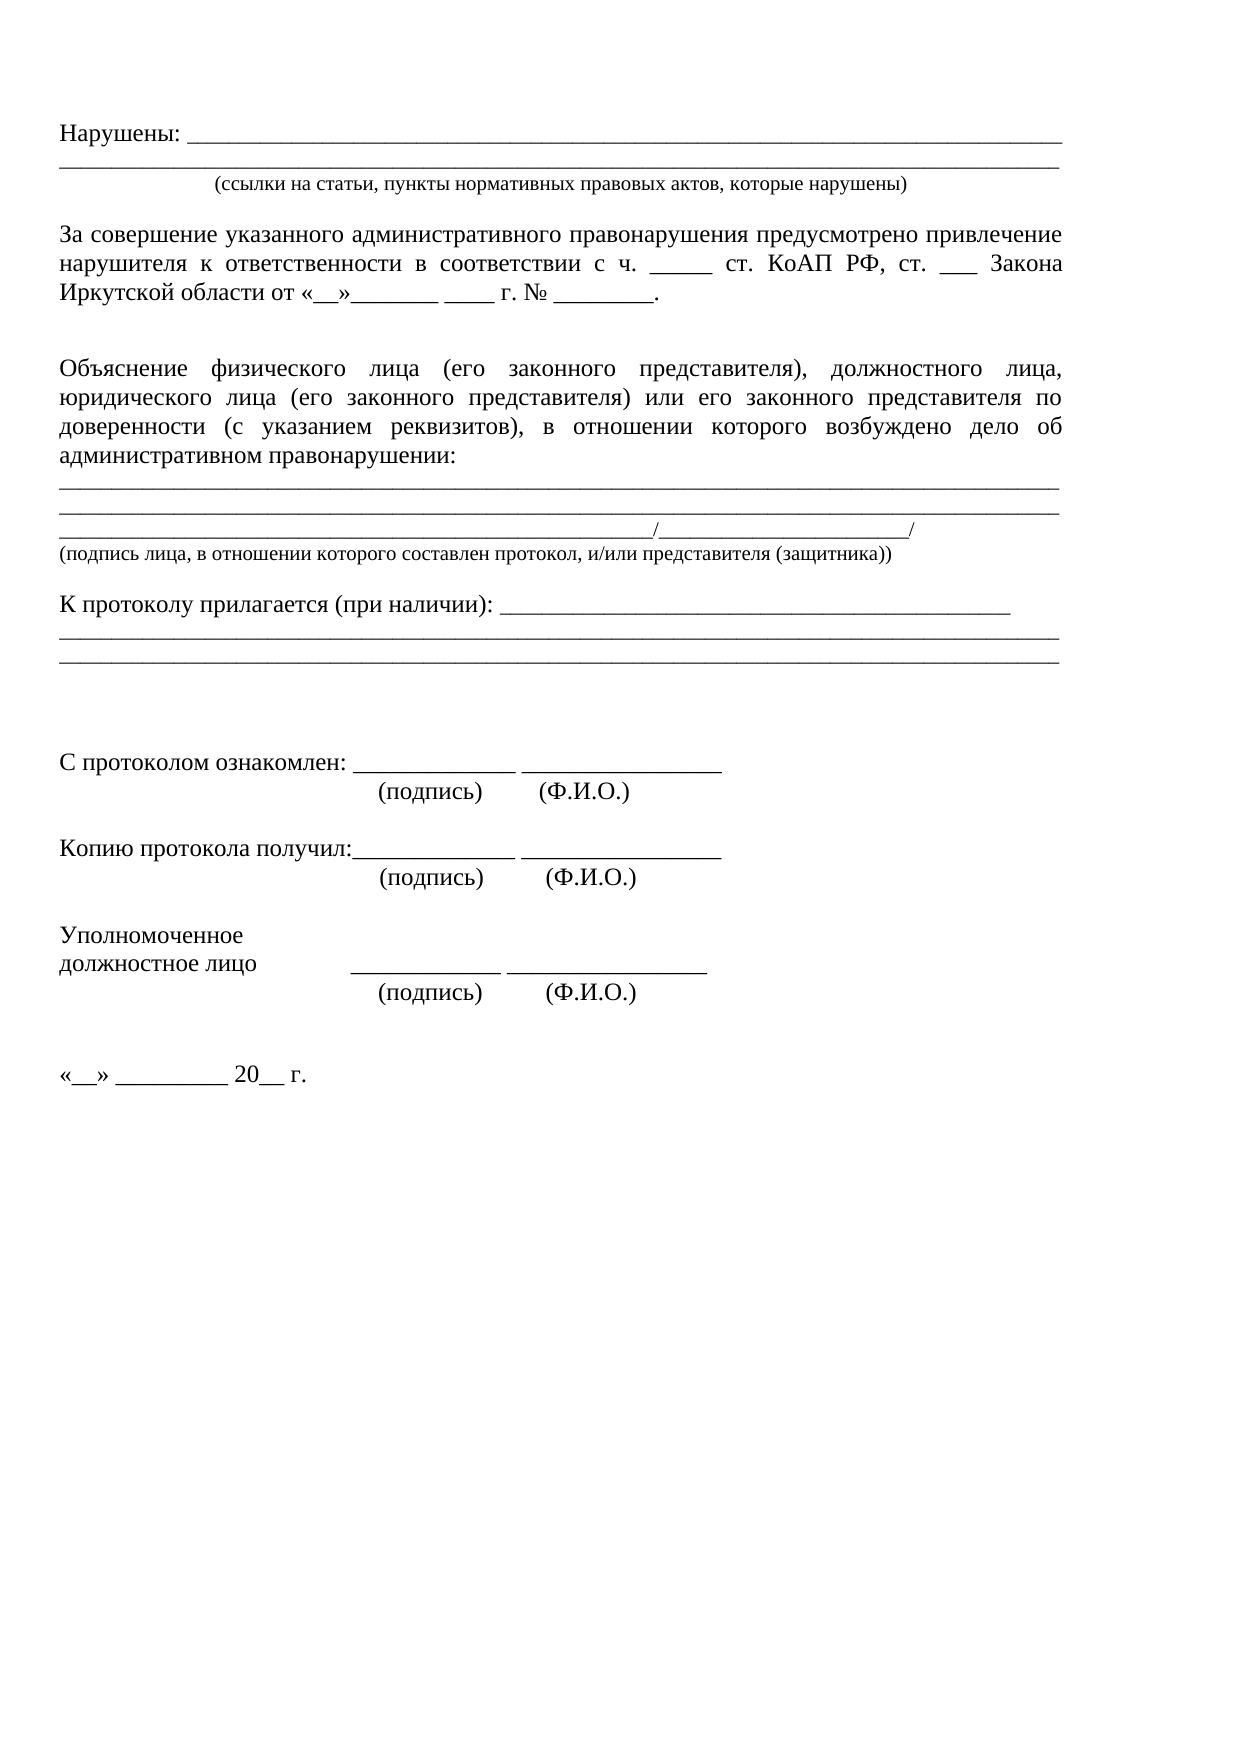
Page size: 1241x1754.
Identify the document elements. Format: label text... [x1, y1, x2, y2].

text С протоколом ознакомлен: _____________ ________________ [59, 747, 1063, 776]
text (ссылки на статьи, пункты нормативных правовых актов, которые нарушены) [59, 171, 1063, 195]
text (подпись) (Ф.И.О.) [59, 862, 1063, 891]
text ________________________________________________________________________________________________ [59, 642, 1063, 666]
text ________________________________________________________________________________________________ [59, 617, 1063, 642]
text (подпись) (Ф.И.О.) [359, 977, 1063, 1006]
text Копию протокола получил:_____________ ________________ [59, 833, 1063, 862]
text «__» _________ 20__ г. [59, 1059, 1063, 1087]
text За совершение указанного административного правонарушения предусмотрено привлечение нарушителя к ответственности в соответствии с ч. _____ ст. КоАП РФ, ст. ___ Закона Иркутской области от «__»_______ ____ г. № ________. [59, 219, 1063, 305]
text (подпись лица, в отношении которого составлен протокол, и/или представителя (защитника)) [59, 541, 1063, 565]
text Уполномоченное [59, 920, 1063, 948]
text ________________________________________________________________________________________________ [59, 492, 1063, 517]
text (подпись) (Ф.И.О.) [284, 776, 1063, 805]
text Объяснение физического лица (его законного представителя), должностного лица, юридического лица (его законного представителя) или его законного представителя по доверенности (с указанием реквизитов), в отношении которого возбуждено дело об административном правонарушении: [59, 353, 1063, 468]
text К протоколу прилагается (при наличии): _________________________________________________ [59, 589, 1063, 617]
text Нарушены: ____________________________________________________________________________________ [59, 118, 1063, 147]
text должностное лицо ____________ ________________ [59, 948, 1063, 977]
text _________________________________________________________/________________________/ [59, 517, 1063, 541]
text ________________________________________________________________________________________________ [59, 468, 1063, 492]
text ________________________________________________________________________________________________ [59, 147, 1063, 171]
